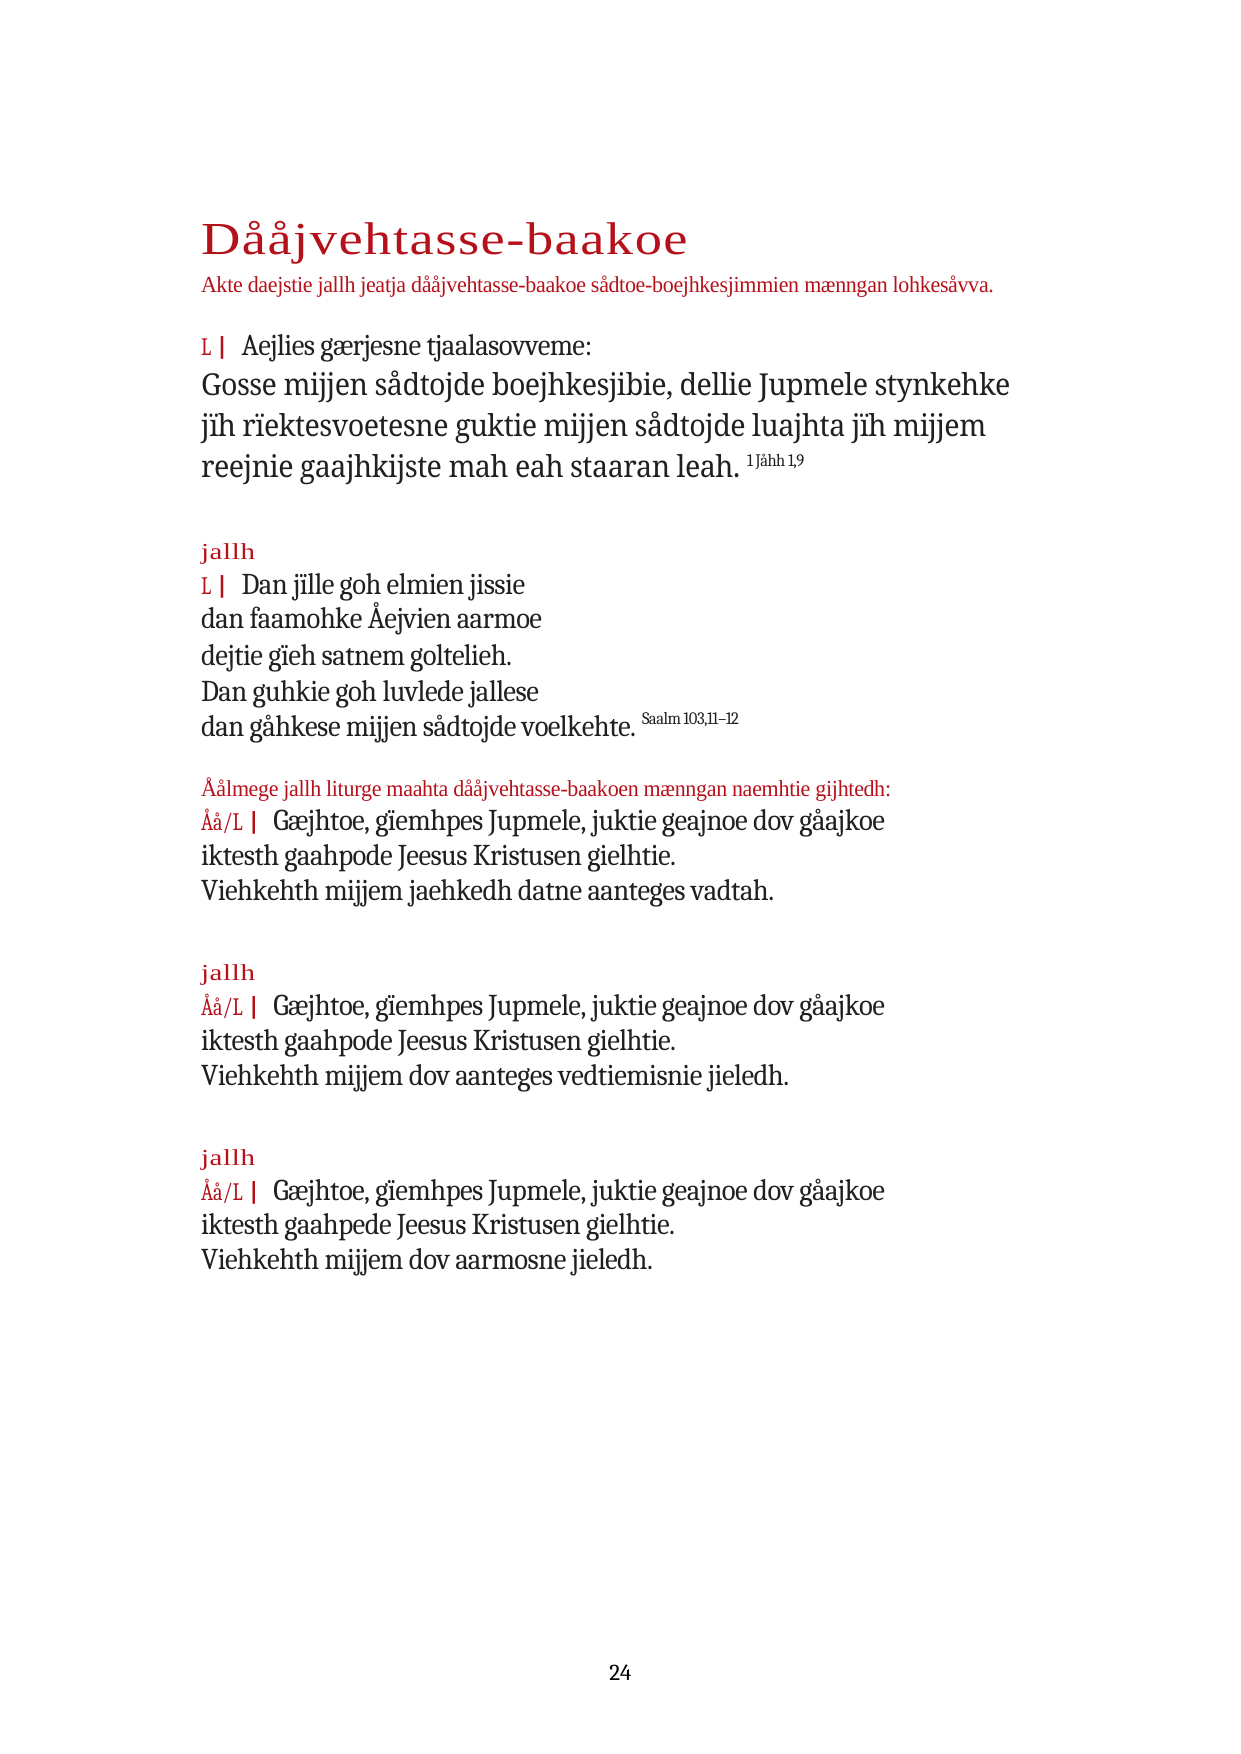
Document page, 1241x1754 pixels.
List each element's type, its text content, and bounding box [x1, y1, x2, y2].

text dejtie gïeh satnem goltelieh. [201, 638, 1039, 673]
text Åålmege jallh liturge maahta dååjvehtasse-baakoen mænngan naemhtie gijhtedh: [201, 775, 1039, 801]
text Akte daejstie jallh jeatja dååjvehtasse-baakoe sådtoe-boejhkesjimmien mænngan lohkesåvva. [201, 271, 1039, 297]
text Åå/L | Gæjhtoe, gïemhpes Jupmele, juktie geajnoe dov gåajkoe iktesth gaahpede Jeesus Kristusen gielhtie. Viehkehth mijjem dov aarmosne jieledh. [201, 1172, 1039, 1277]
text jallh [201, 1144, 1039, 1170]
text Åå/L | Gæjhtoe, gïemhpes Jupmele, juktie geajnoe dov gåajkoe iktesth gaahpode Jeesus Kristusen gielhtie. Viehkehth mijjem jaehkedh datne aanteges vadtah. [201, 803, 1039, 908]
text Dååjvehtasse-baakoe [201, 196, 1039, 269]
text L | Dan jïlle goh elmien jissie dan faamohke Åejvien aarmoe [201, 566, 1039, 637]
text Dan guhkie goh luvlede jallese dan gåhkese mijjen sådtojde voelkehte. Saalm 103,11–12 [201, 674, 1039, 744]
text jallh [201, 538, 1039, 564]
text Åå/L | Gæjhtoe, gïemhpes Jupmele, juktie geajnoe dov gåajkoe iktesth gaahpode Jeesus Kristusen gielhtie. Viehkehth mijjem dov aanteges vedtiemisnie jieledh. [201, 987, 1039, 1093]
text jallh [201, 959, 1039, 986]
text L | Aejlies gærjesne tjaalasovveme: Gosse mijjen sådtojde boejhkesjibie, dellie Jupmele stynkehke jïh rïektesvoetesne guktie mijjen sådtojde luajhta jïh mijjem reejnie gaajhkijste mah eah staaran leah. 1 Jåhh 1,9 [201, 327, 1039, 487]
